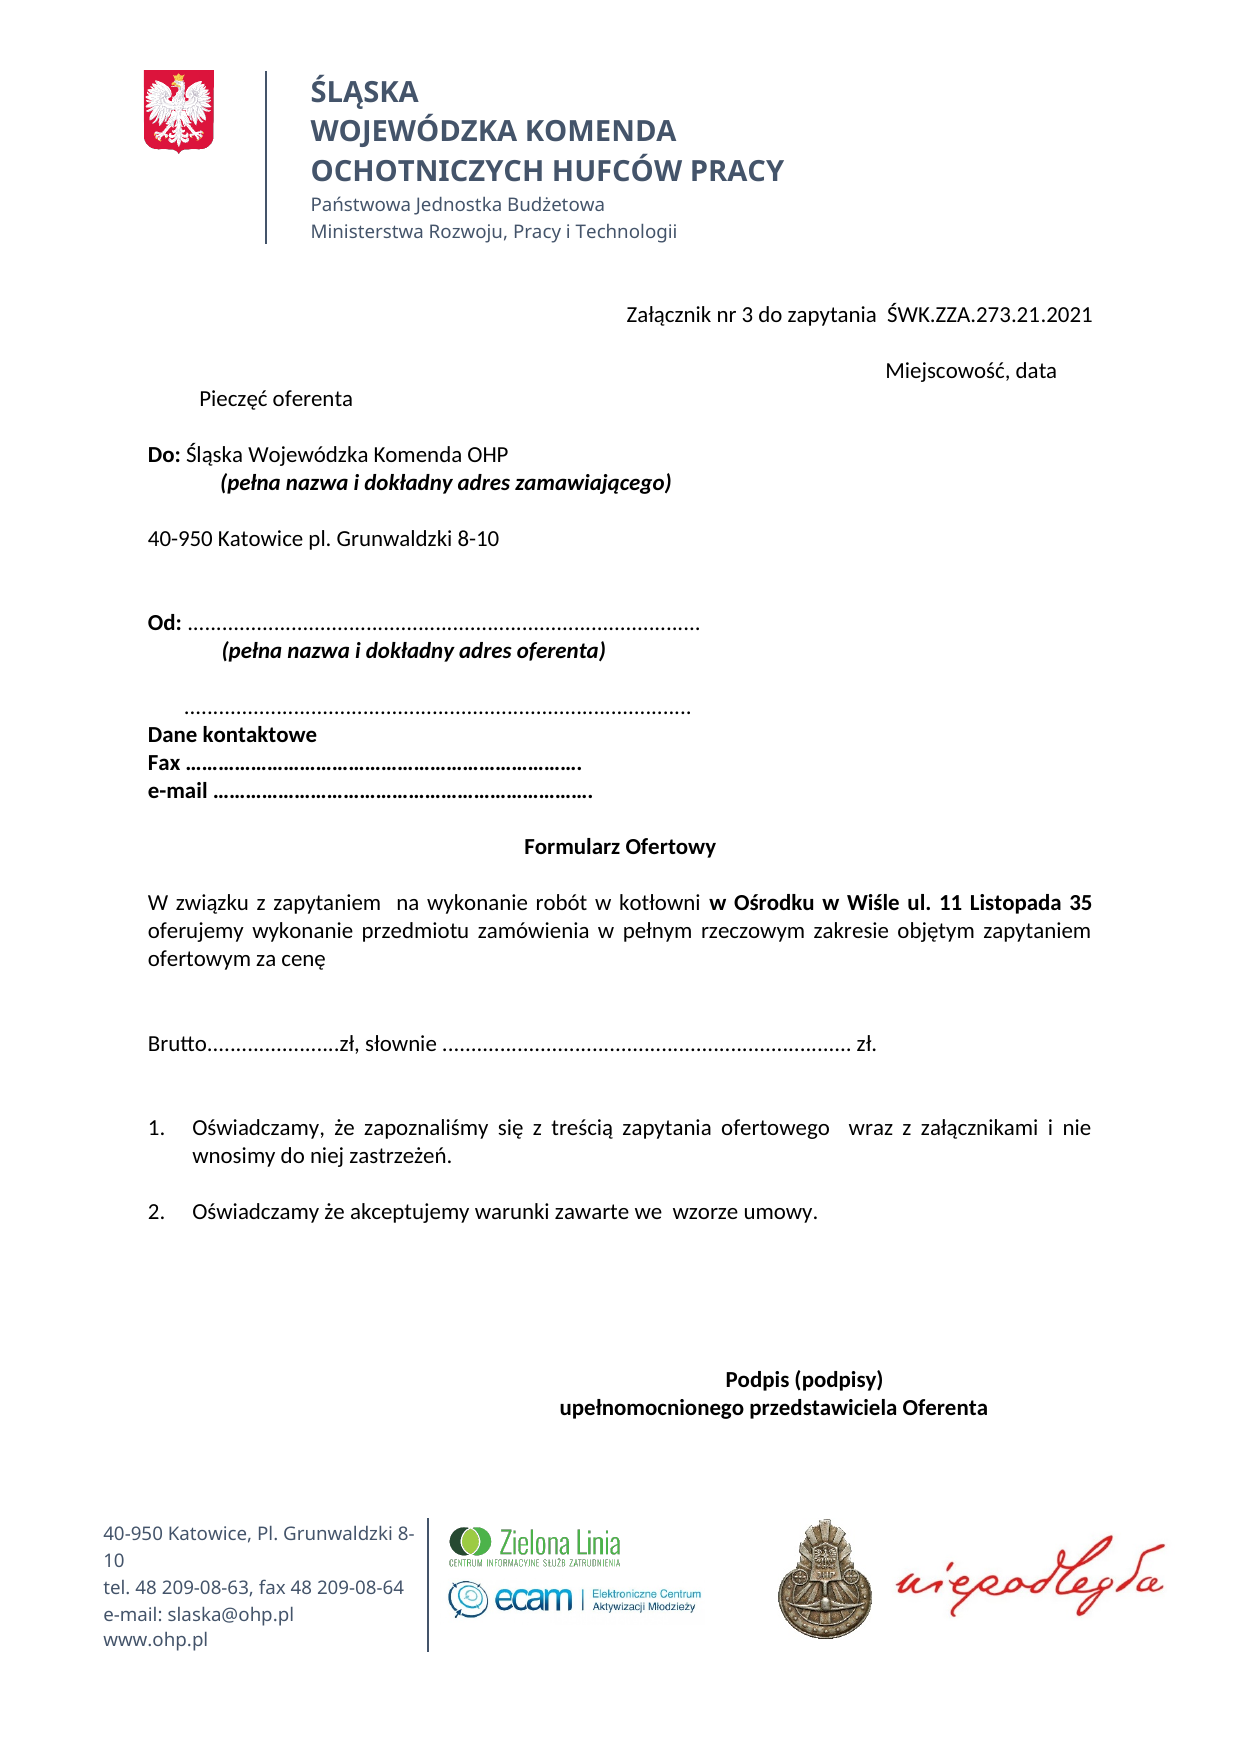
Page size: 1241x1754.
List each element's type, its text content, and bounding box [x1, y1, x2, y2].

text Od: ......................................................................................... [148, 608, 1093, 636]
text Dane kontaktowe [148, 720, 1093, 748]
text ........................................................................................ [148, 692, 1093, 720]
text Załącznik nr 3 do zapytania ŚWK.ZZA.273.21.2021 [148, 300, 1093, 328]
text (pełna nazwa i dokładny adres oferenta) [148, 636, 1093, 664]
text Fax ………………………………………………………………. [148, 748, 1093, 776]
text (pełna nazwa i dokładny adres zamawiającego) [148, 468, 1093, 496]
list Oświadczamy że akceptujemy warunki zawarte we wzorze umowy. [148, 1197, 1093, 1225]
text Do: Śląska Wojewódzka Komenda OHP [148, 440, 1093, 468]
text 40-950 Katowice pl. Grunwaldzki 8-10 [148, 524, 1093, 552]
picture [439, 1514, 705, 1625]
text Brutto.......................zł, słownie ....................................................................... zł. [148, 1029, 1093, 1057]
picture [143, 70, 214, 154]
text e-mail ……………………………………………………………. [148, 776, 1093, 804]
text upełnomocnionego przedstawiciela Oferenta [148, 1393, 1093, 1421]
text Miejscowość, data [885, 356, 1093, 384]
list Oświadczamy, że zapoznaliśmy się z treścią zapytania ofertowego wraz z załącznikami i nie wnosimy do niej zastrzeżeń. [148, 1113, 1093, 1169]
picture [777, 1518, 873, 1640]
text W związku z zapytaniem na wykonanie robót w kotłowni w Ośrodku w Wiśle ul. 11 Listopada 35 oferujemy wykonanie przedmiotu zamówienia w pełnym rzeczowym zakresie objętym zapytaniem ofertowym za cenę [148, 888, 1093, 973]
picture [879, 1518, 1188, 1629]
text Podpis (podpisy) [443, 1365, 1093, 1393]
text Pieczęć oferenta [148, 384, 1093, 412]
text Formularz Ofertowy [148, 832, 1093, 861]
